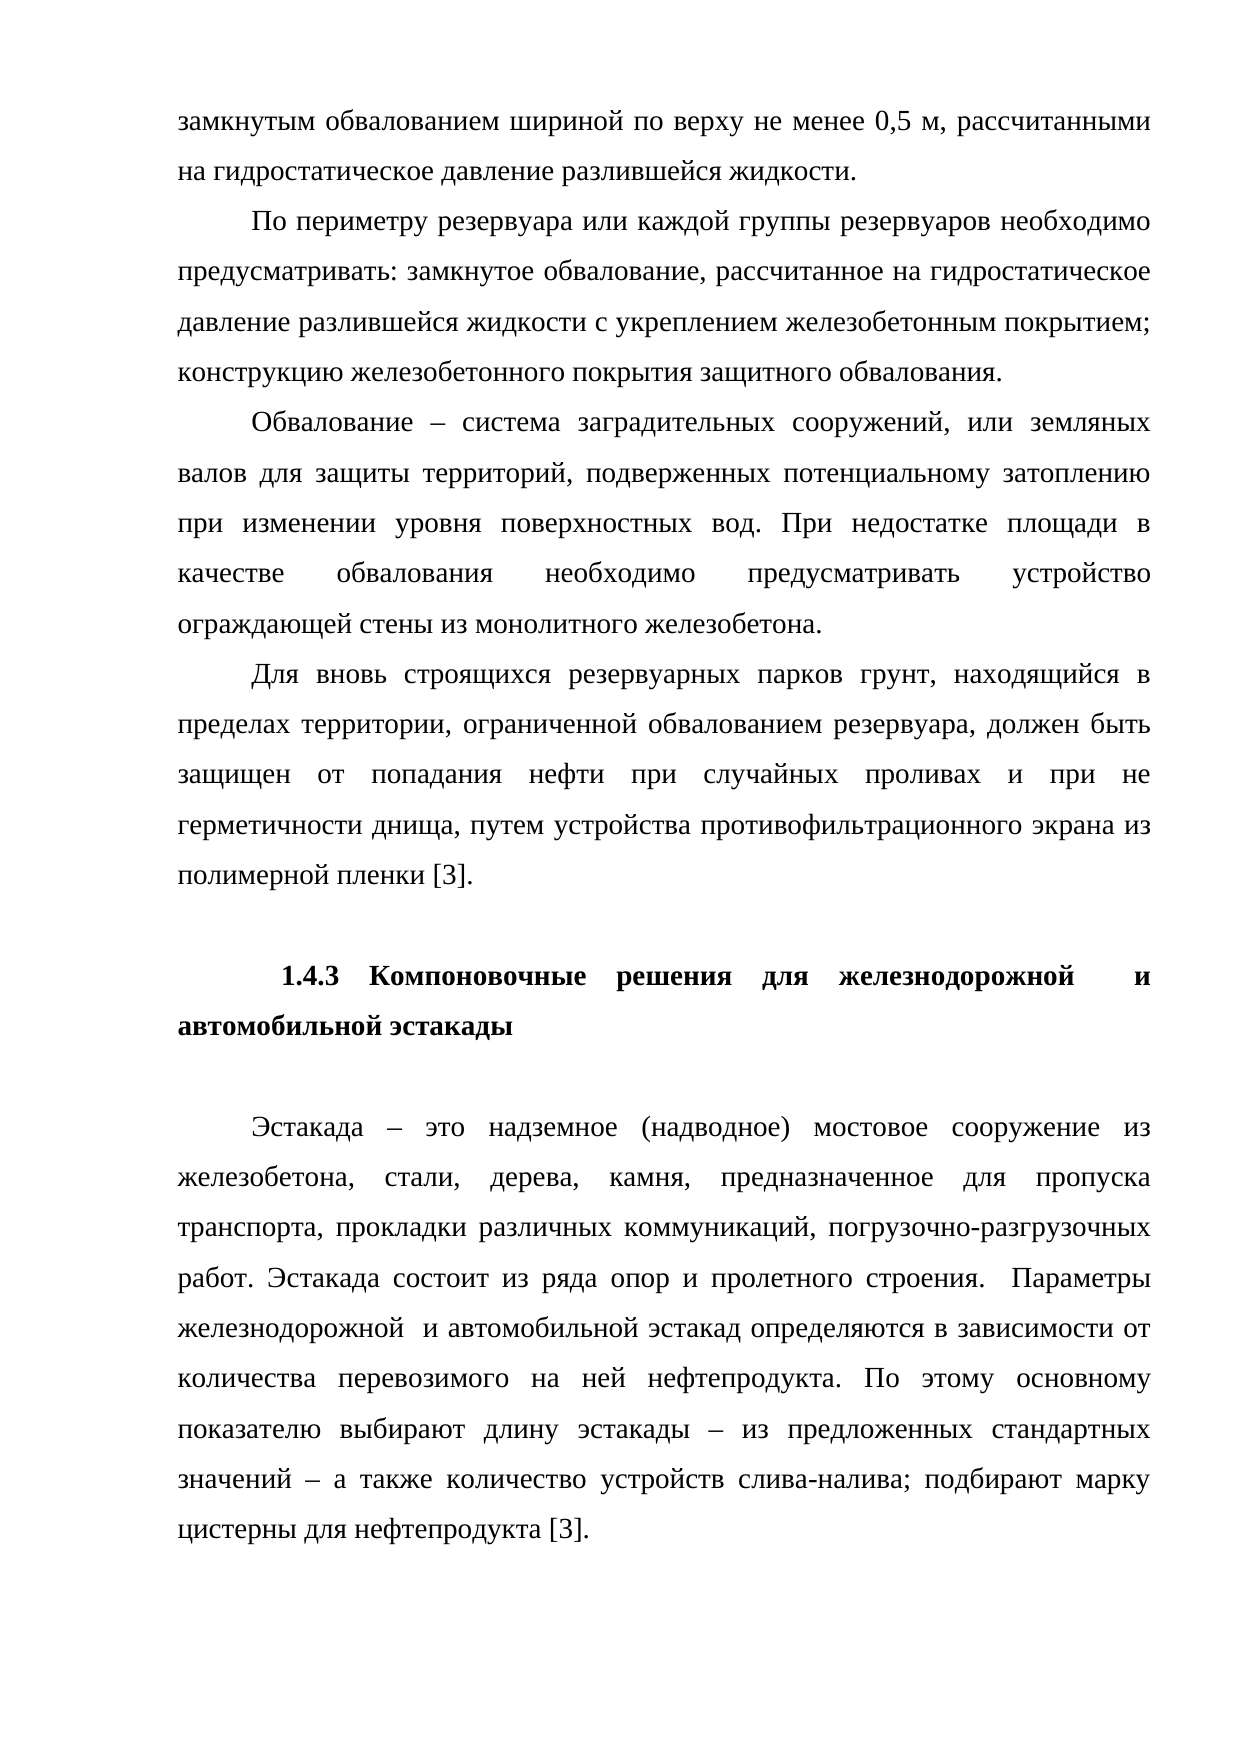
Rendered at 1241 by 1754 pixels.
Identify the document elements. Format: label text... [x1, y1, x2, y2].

text Эстакада – это надземное (надводное) мостовое сооружение из железобетона, стали, дерева, камня, предназначенное для пропуска транспорта, прокладки различных коммуникаций, погрузочно-разгрузочных работ. Эстакада состоит из ряда опор и пролетного строения. Параметры железнодорожной и автомобильной эстакад определяются в зависимости от количества перевозимого на ней нефтепродукта. По этому основному показателю выбирают длину эстакады – из предложенных стандартных значений – а также количество устройств слива-налива; подбирают марку цистерны для нефтепродукта [3]. [177, 1109, 1152, 1545]
text Обвалование – система заградительных сооружений, или земляных валов для защиты территорий, подверженных потенциальному затоплению при изменении уровня поверхностных вод. При недостатке площади в качестве обвалования необходимо предусматривать устройство ограждающей стены из монолитного железобетона. [177, 404, 1152, 639]
text По периметру резервуара или каждой группы резервуаров необходимо предусматривать: замкнутое обвалование, рассчитанное на гидростатическое давление разлившейся жидкости с укреплением железобетонным покрытием; конструкцию железобетонного покрытия защитного обвалования. [177, 203, 1152, 388]
text Для вновь строящихся резервуарных парков грунт, находящийся в пределах территории, ограниченной обвалованием резервуара, должен быть защищен от попадания нефти при случайных проливах и при не герметичности днища, путем устройства противофильтрационного экрана из полимерной пленки [3]. [177, 656, 1152, 891]
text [177, 103, 1152, 186]
text 1.4.3 Компоновочные решения для железнодорожной и автомобильной эстакады [177, 958, 1152, 1042]
